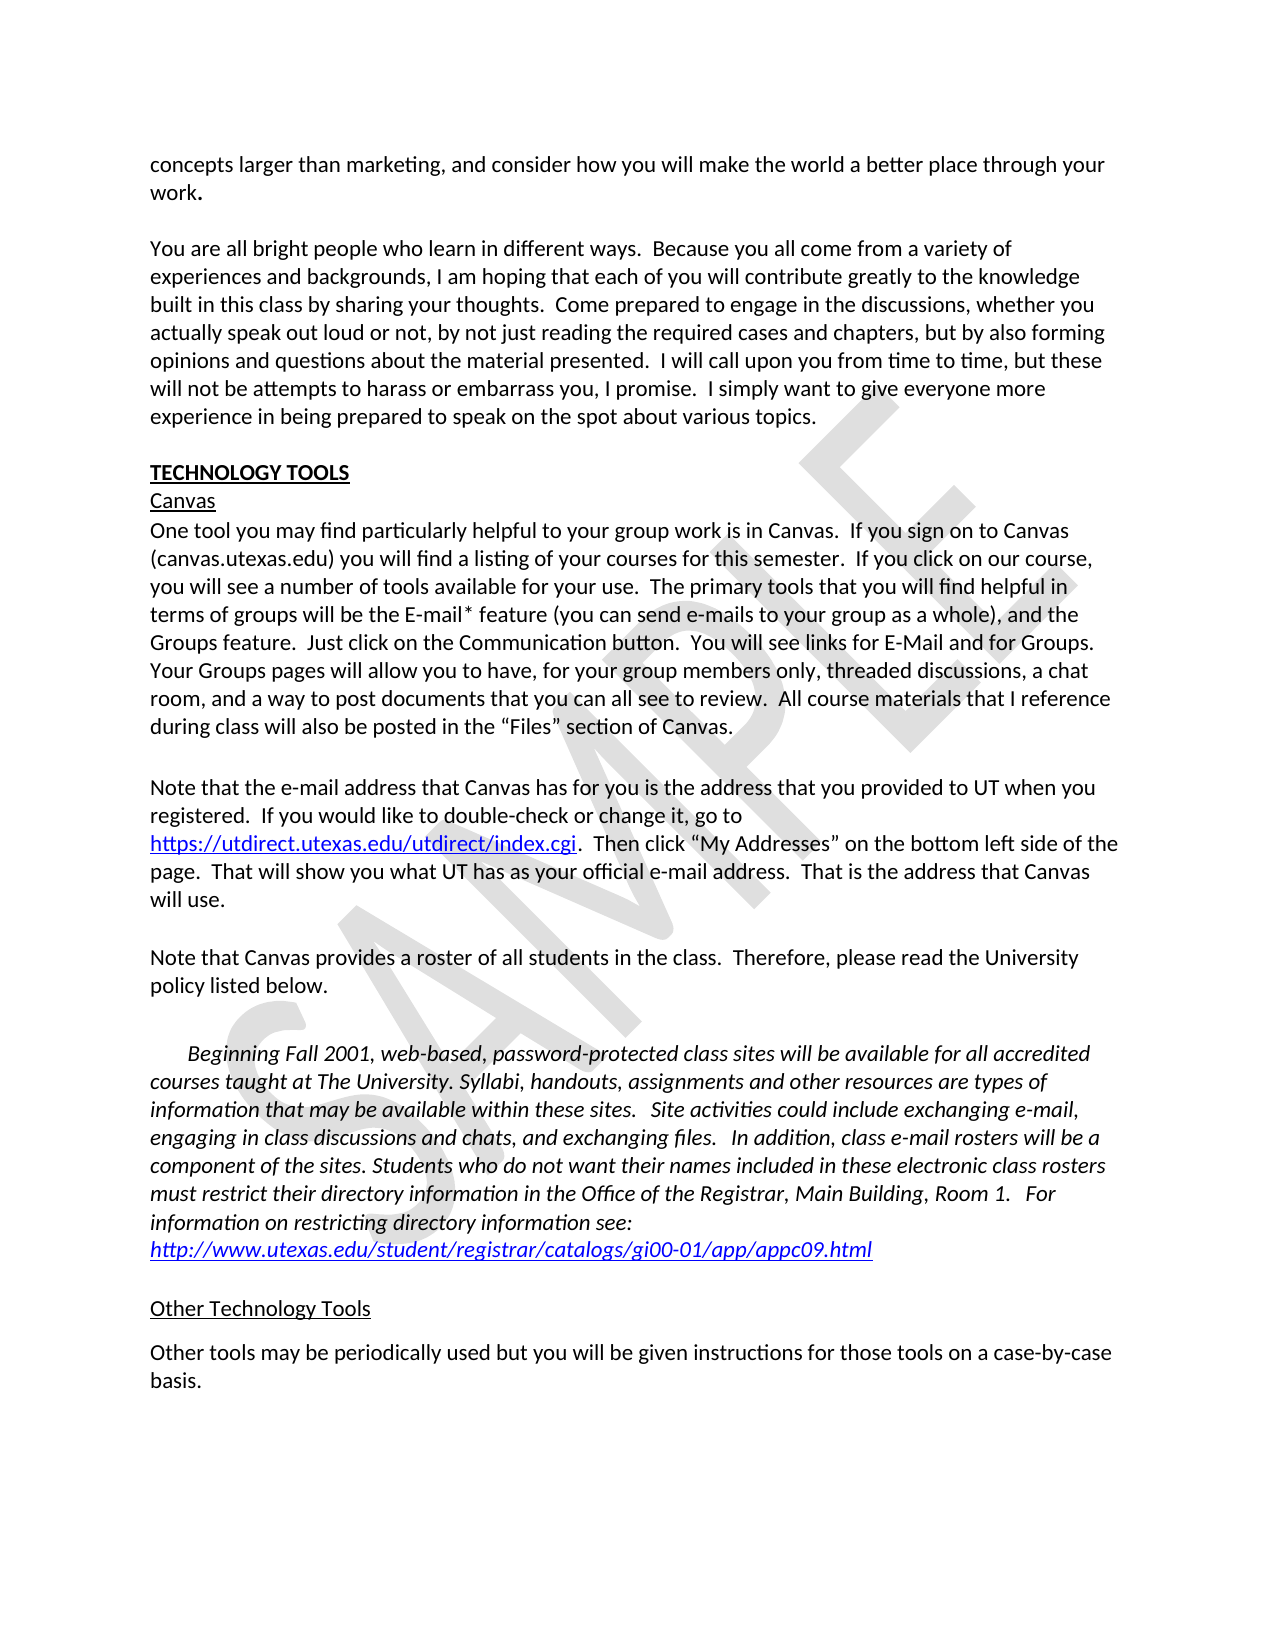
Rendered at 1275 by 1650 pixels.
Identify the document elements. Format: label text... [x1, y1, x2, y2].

text Beginning Fall 2001, web-based, password-protected class sites will be available for all accredited courses taught at The University. Syllabi, handouts, assignments and other resources are types of information that may be available within these sites. Site activities could include exchanging e-mail, engaging in class discussions and chats, and exchanging files. In addition, class e-mail rosters will be a component of the sites. Students who do not want their names included in these electronic class rosters must restrict their directory information in the Office of the Registrar, Main Building, Room 1. For information on restricting directory information see: http://www.utexas.edu/student/registrar/catalogs/gi00-01/app/appc09.html [150, 1039, 1125, 1264]
text Note that Canvas provides a roster of all students in the class. Therefore, please read the University policy listed below. [150, 943, 1125, 999]
subtitle Canvas [150, 486, 1125, 514]
text One tool you may find particularly helpful to your group work is in Canvas. If you sign on to Canvas (canvas.utexas.edu) you will find a listing of your courses for this semester. If you click on our course, you will see a number of tools available for your use. The primary tools that you will find helpful in terms of groups will be the E-mail* feature (you can send e-mails to your group as a whole), and the Groups feature. Just click on the Communication button. You will see links for E-Mail and for Groups. Your Groups pages will allow you to have, for your group members only, threaded discussions, a chat room, and a way to post documents that you can all see to review. All course materials that I reference during class will also be posted in the “Files” section of Canvas. [150, 516, 1125, 741]
text Other Technology Tools [150, 1294, 1125, 1322]
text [150, 150, 1125, 206]
text You are all bright people who learn in different ways. Because you all come from a variety of experiences and backgrounds, I am hoping that each of you will contribute greatly to the knowledge built in this class by sharing your thoughts. Come prepared to engage in the discussions, whether you actually speak out loud or not, by not just reading the required cases and chapters, but by also forming opinions and questions about the material presented. I will call upon you from time to time, but these will not be attempts to harass or embarrass you, I promise. I simply want to give everyone more experience in being prepared to speak on the spot about various topics. [150, 234, 1125, 430]
text Other tools may be periodically used but you will be given instructions for those tools on a case-by-case basis. [150, 1338, 1125, 1394]
text Note that the e-mail address that Canvas has for you is the address that you provided to UT when you registered. If you would like to double-check or change it, go to https://utdirect.utexas.edu/utdirect/index.cgi. Then click “My Addresses” on the bottom left side of the page. That will show you what UT has as your official e-mail address. That is the address that Canvas will use. [150, 773, 1125, 913]
subtitle TECHNOLOGY TOOLS [150, 458, 1125, 486]
